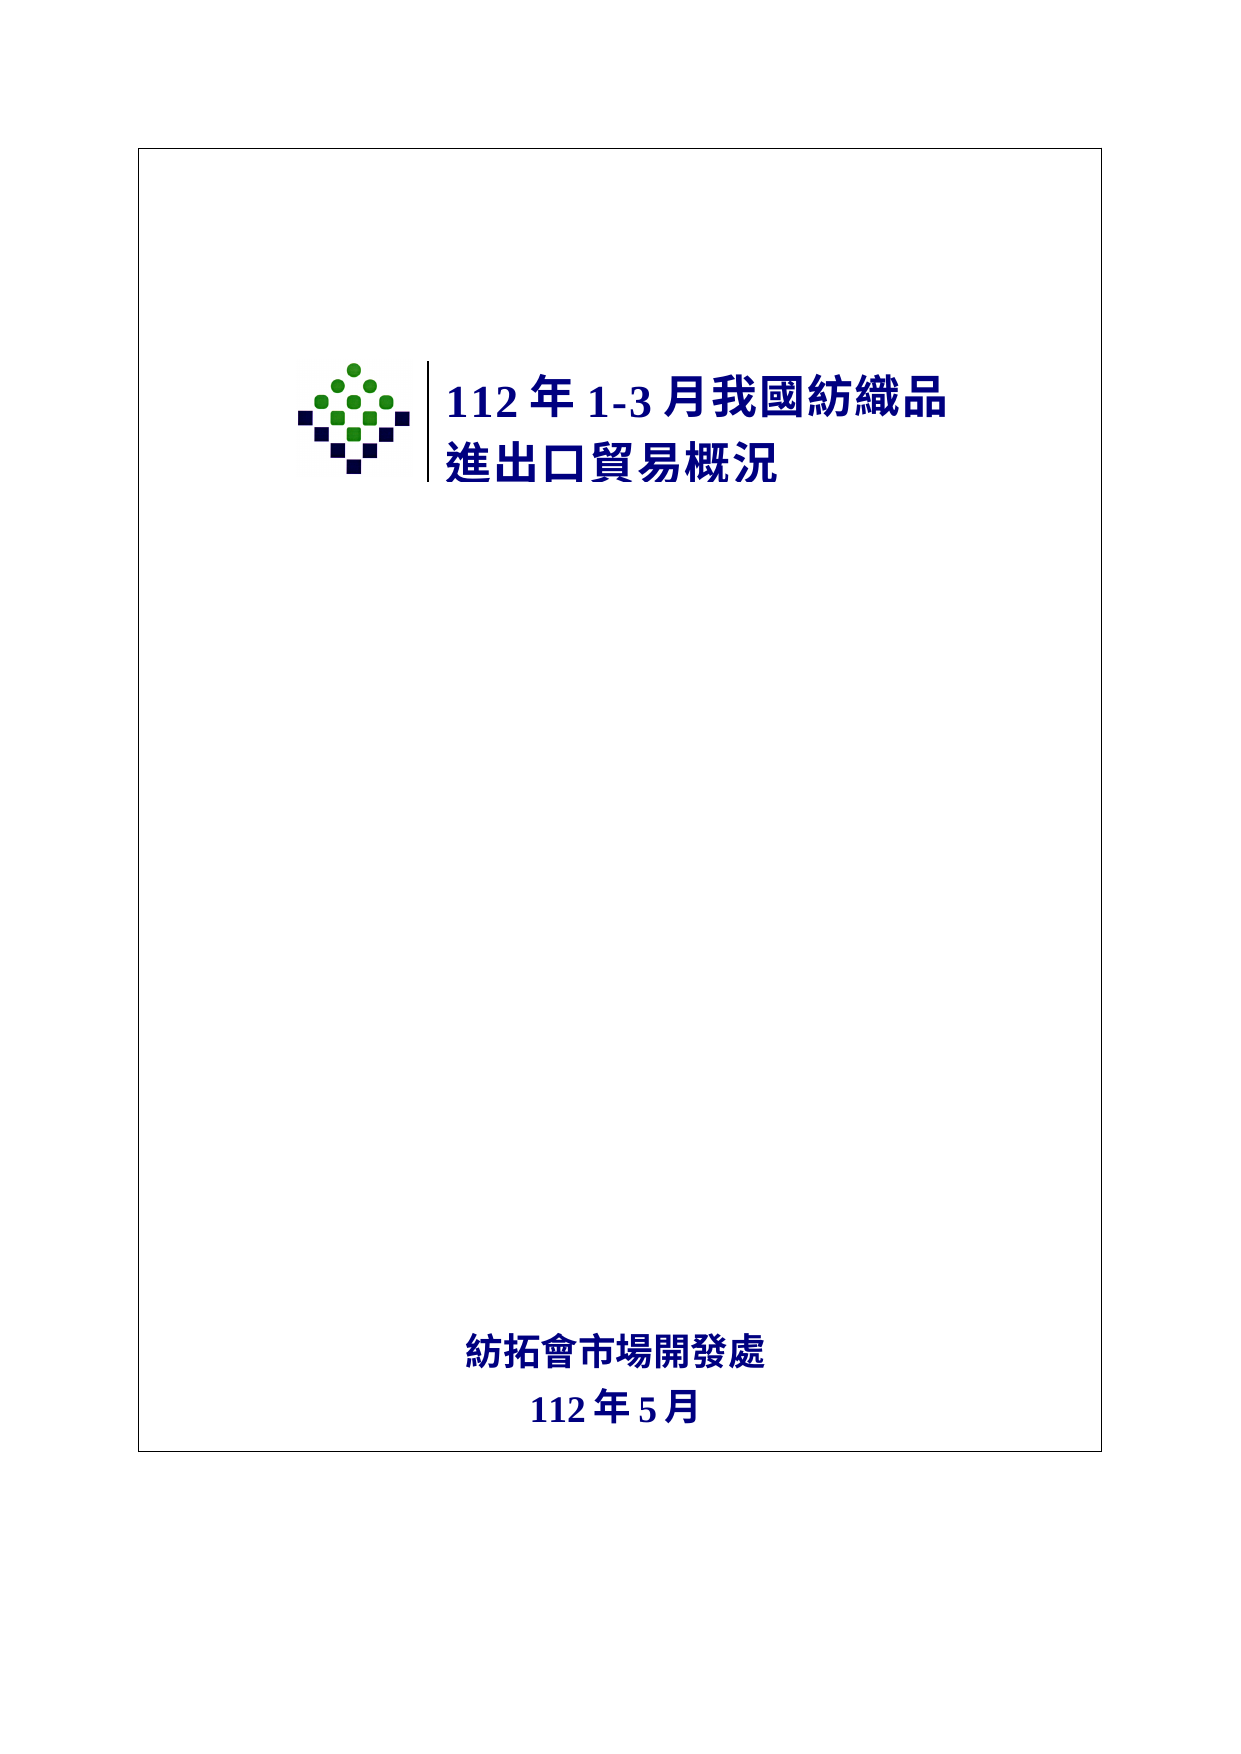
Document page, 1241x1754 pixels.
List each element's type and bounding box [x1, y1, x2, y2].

picture [295, 359, 413, 477]
